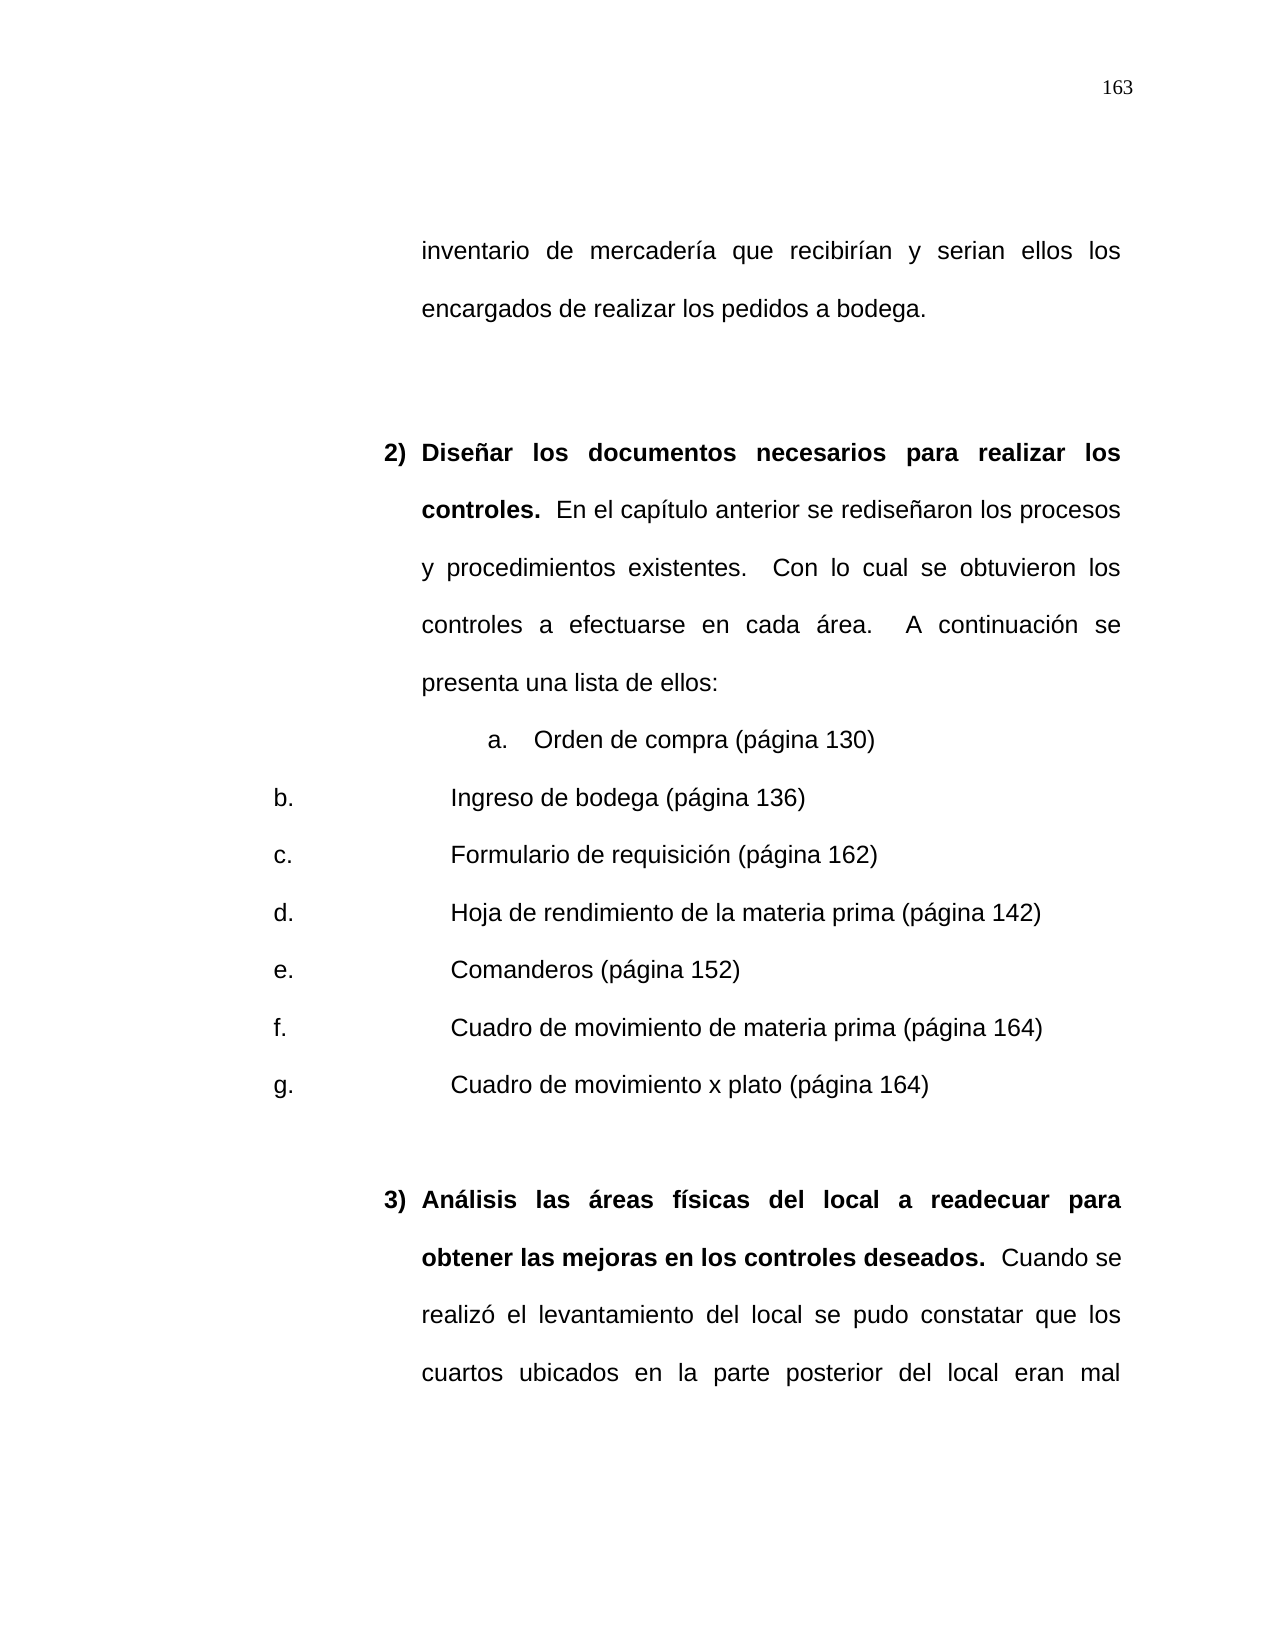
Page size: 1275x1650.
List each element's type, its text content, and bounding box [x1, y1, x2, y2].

list Ingreso de bodega (página 136) [236, 782, 1133, 811]
list Cuadro de movimiento x plato (página 164) [236, 1070, 1133, 1099]
list Orden de compra (página 130) [413, 725, 1133, 754]
list Hoja de rendimiento de la materia prima (página 142) [236, 897, 1133, 926]
list Comanderos (página 152) [236, 955, 1133, 984]
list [384, 1185, 1122, 1386]
list Diseñar los documentos necesarios para realizar los controles. En el capítulo anterior se rediseñaron los procesos y procedimientos existentes. Con lo cual se obtuvieron los controles a efectuarse en cada área. A continuación se presenta una lista de ellos: [384, 437, 1122, 696]
list Cuadro de movimiento de materia prima (página 164) [236, 1012, 1133, 1041]
list Formulario de requisición (página 162) [236, 840, 1133, 869]
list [384, 236, 1122, 322]
